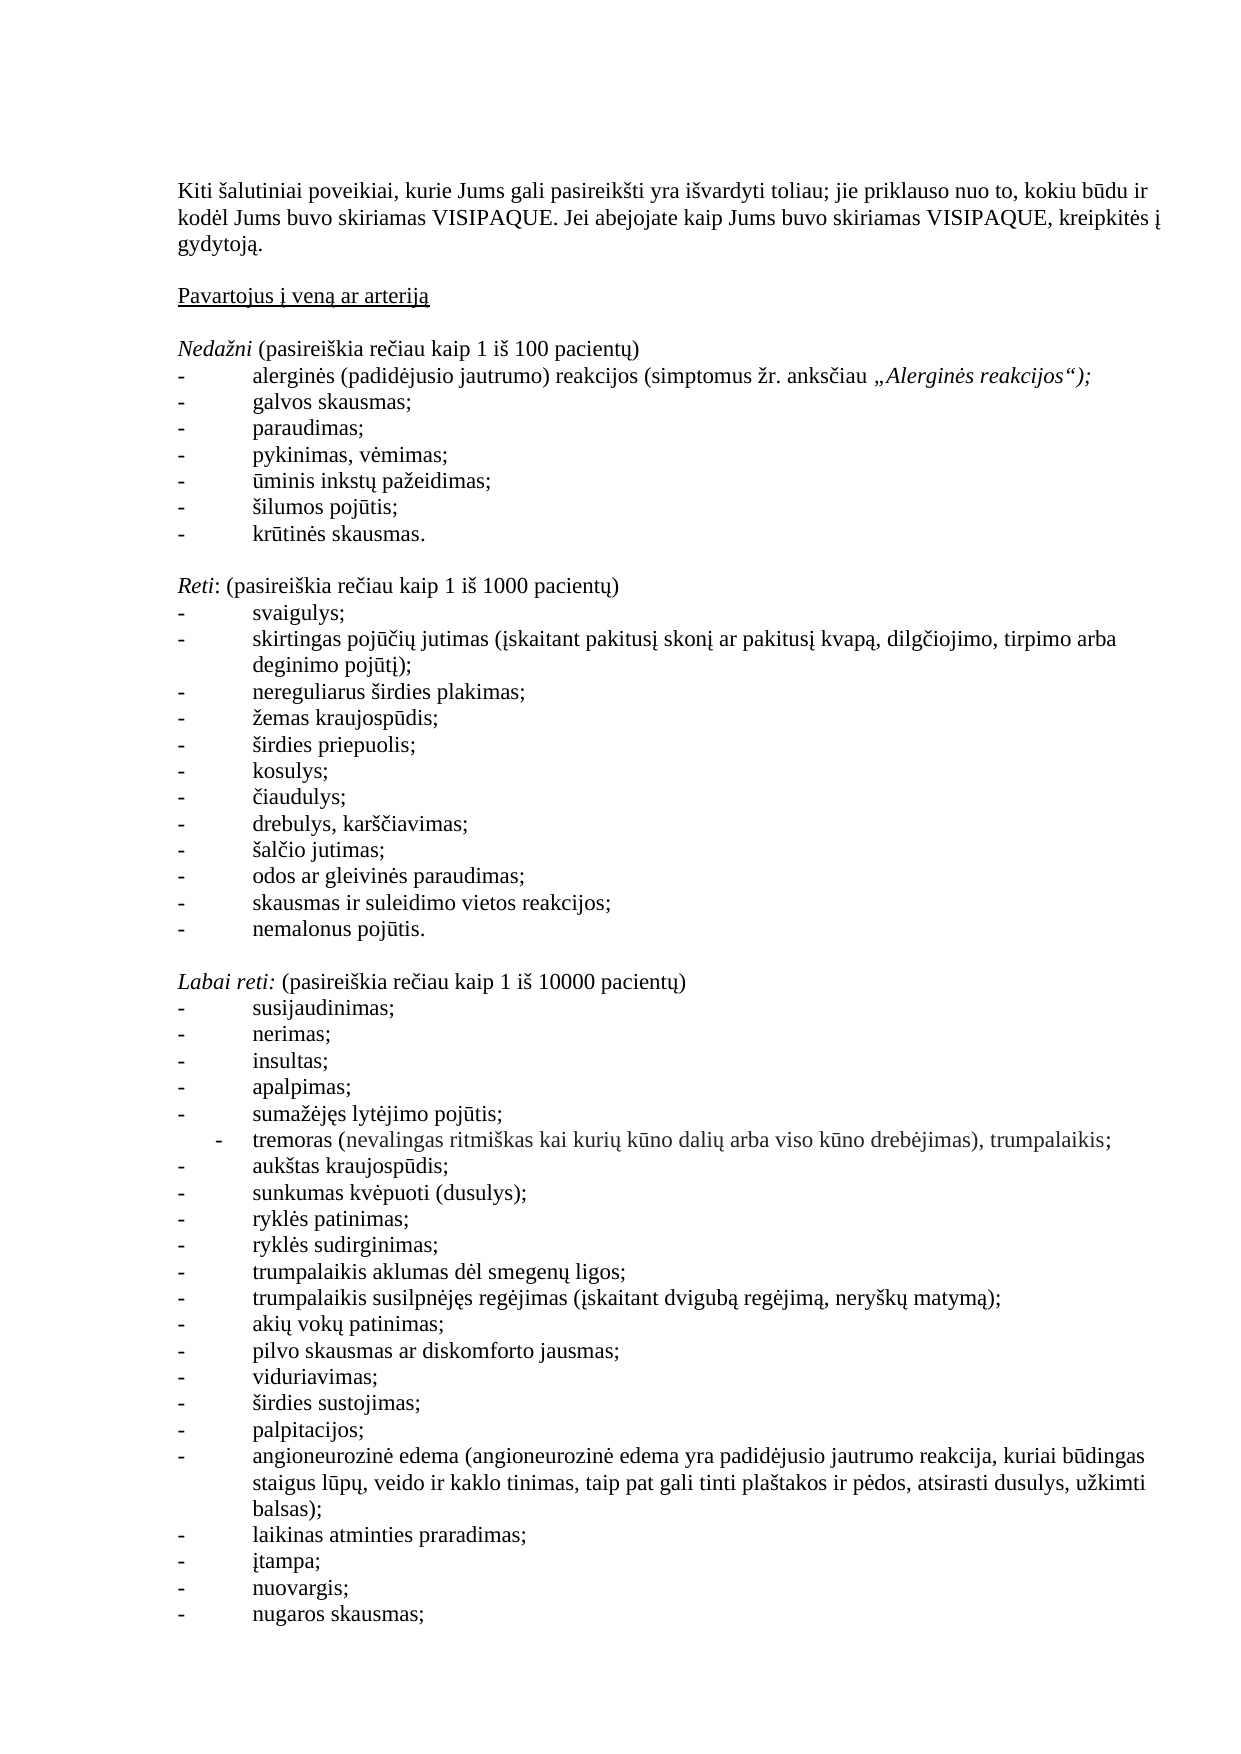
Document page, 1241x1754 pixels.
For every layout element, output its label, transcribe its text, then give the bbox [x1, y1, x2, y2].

list aukštas kraujospūdis; [177, 1152, 1181, 1179]
list angioneurozinė edema (angioneurozinė edema yra padidėjusio jautrumo reakcija, kuriai būdingas staigus lūpų, veido ir kaklo tinimas, taip pat gali tinti plaštakos ir pėdos, atsirasti dusulys, užkimti balsas); [177, 1442, 1181, 1521]
list viduriavimas; [177, 1363, 1181, 1389]
list drebulys, karščiavimas; [177, 810, 1181, 836]
list ūminis inkstų pažeidimas; [177, 467, 1181, 493]
list kosulys; [177, 757, 1181, 783]
list sumažėjęs lytėjimo pojūtis; [177, 1099, 1181, 1126]
list nereguliarus širdies plakimas; [177, 678, 1181, 704]
list pilvo skausmas ar diskomforto jausmas; [177, 1337, 1181, 1363]
list apalpimas; [177, 1073, 1181, 1099]
list akių vokų patinimas; [177, 1310, 1181, 1337]
list nuovargis; [177, 1574, 1181, 1600]
list nugaros skausmas; [177, 1600, 1181, 1627]
list skausmas ir suleidimo vietos reakcijos; [177, 889, 1181, 915]
list tremoras (nevalingas ritmiškas kai kurių kūno dalių arba viso kūno drebėjimas), trumpalaikis; [215, 1126, 1181, 1152]
list trumpalaikis susilpnėjęs regėjimas (įskaitant dvigubą regėjimą, neryškų matymą); [177, 1284, 1181, 1310]
list širdies sustojimas; [177, 1389, 1181, 1416]
list paraudimas; [177, 414, 1181, 441]
text Reti: (pasireiškia rečiau kaip 1 iš 1000 pacientų) [177, 572, 1181, 599]
list nerimas; [177, 1021, 1181, 1047]
list odos ar gleivinės paraudimas; [177, 862, 1181, 889]
list skirtingas pojūčių jutimas (įskaitant pakitusį skonį ar pakitusį kvapą, dilgčiojimo, tirpimo arba deginimo pojūtį); [177, 625, 1181, 678]
list galvos skausmas; [177, 388, 1181, 414]
list nemalonus pojūtis. [177, 915, 1181, 941]
list sunkumas kvėpuoti (dusulys); [177, 1179, 1181, 1205]
list insultas; [177, 1047, 1181, 1073]
list alerginės (padidėjusio jautrumo) reakcijos (simptomus žr. anksčiau „Alerginės reakcijos“); [177, 362, 1181, 388]
list laikinas atminties praradimas; [177, 1521, 1181, 1548]
list pykinimas, vėmimas; [177, 441, 1181, 467]
list trumpalaikis aklumas dėl smegenų ligos; [177, 1258, 1181, 1284]
list krūtinės skausmas. [177, 520, 1181, 546]
text Labai reti: (pasireiškia rečiau kaip 1 iš 10000 pacientų) [177, 968, 1181, 994]
list palpitacijos; [177, 1416, 1181, 1442]
text Kiti šalutiniai poveikiai, kurie Jums gali pasireikšti yra išvardyti toliau; jie priklauso nuo to, kokiu būdu ir kodėl Jums buvo skiriamas VISIPAQUE. Jei abejojate kaip Jums buvo skiriamas VISIPAQUE, kreipkitės į gydytoją. [177, 177, 1181, 256]
list šalčio jutimas; [177, 836, 1181, 862]
list ryklės sudirginimas; [177, 1231, 1181, 1258]
list įtampa; [177, 1548, 1181, 1574]
list ryklės patinimas; [177, 1205, 1181, 1231]
list žemas kraujospūdis; [177, 704, 1181, 731]
list širdies priepuolis; [177, 731, 1181, 757]
text Nedažni (pasireiškia rečiau kaip 1 iš 100 pacientų) [177, 335, 1181, 362]
list čiaudulys; [177, 783, 1181, 810]
list šilumos pojūtis; [177, 493, 1181, 520]
text Pavartojus į veną ar arteriją [177, 283, 1181, 309]
list svaigulys; [177, 599, 1181, 625]
list susijaudinimas; [177, 994, 1181, 1021]
